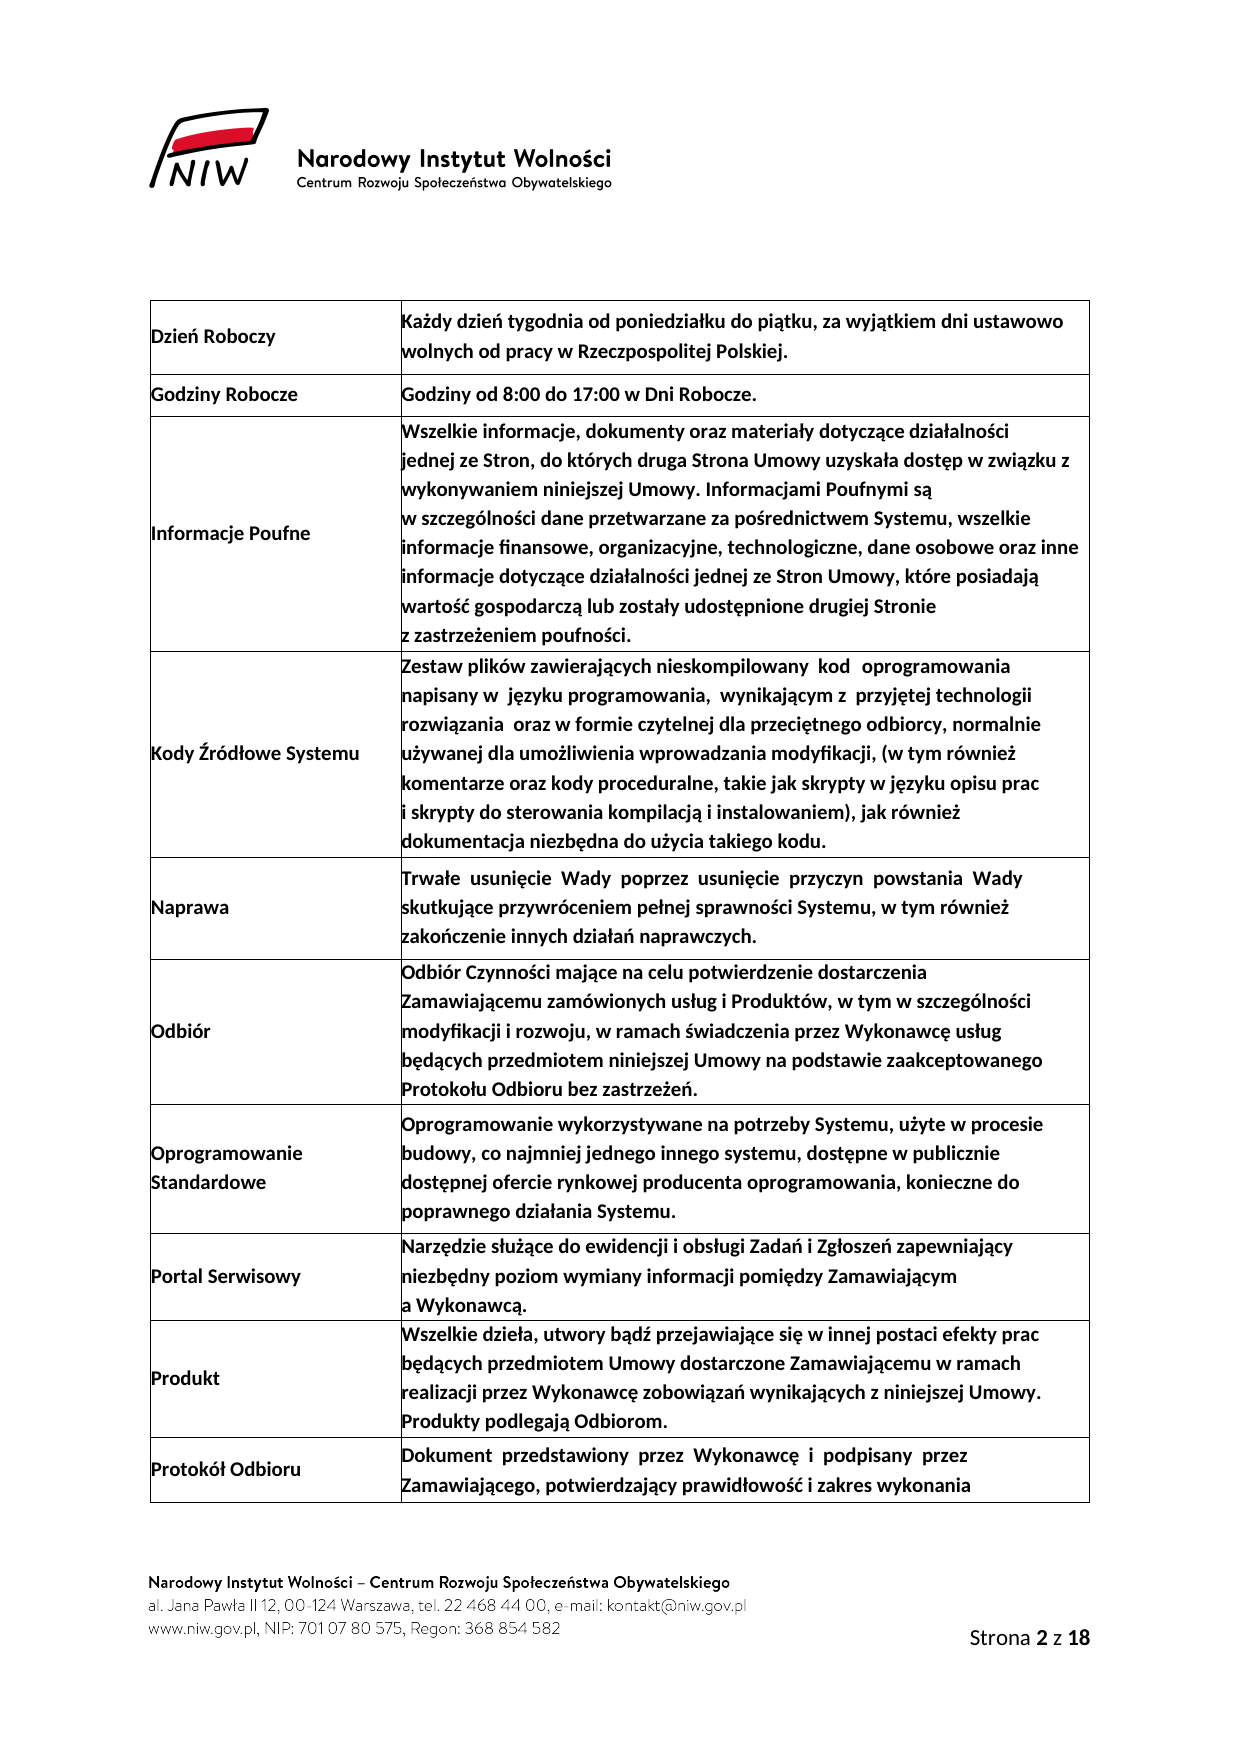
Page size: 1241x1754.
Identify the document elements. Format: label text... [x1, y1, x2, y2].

table_cell Oprogramowanie wykorzystywane na potrzeby Systemu, użyte w procesie budowy, co najmniej jednego innego systemu, dostępne w publicznie dostępnej ofercie rynkowej producenta oprogramowania, konieczne do poprawnego działania Systemu. [402, 1105, 1089, 1233]
table_cell Naprawa [151, 858, 401, 958]
table_cell Narzędzie służące do ewidencji i obsługi Zadań i Zgłoszeń zapewniający niezbędny poziom wymiany informacji pomiędzy Zamawiającym a Wykonawcą. [402, 1234, 1089, 1320]
table_cell Oprogramowanie Standardowe [151, 1105, 401, 1233]
table_cell Produkt [151, 1321, 401, 1437]
table_cell Kody Źródłowe Systemu [151, 652, 401, 857]
table_cell Godziny od 8:00 do 17:00 w Dni Robocze. [402, 375, 1089, 416]
table_cell Każdy dzień tygodnia od poniedziałku do piątku, za wyjątkiem dni ustawowo wolnych od pracy w Rzeczpospolitej Polskiej. [402, 301, 1089, 374]
table_cell Zestaw plików zawierających nieskompilowany kod oprogramowania napisany w języku programowania, wynikającym z przyjętej technologii rozwiązania oraz w formie czytelnej dla przeciętnego odbiorcy, normalnie używanej dla umożliwienia wprowadzania modyfikacji, (w tym również komentarze oraz kody proceduralne, takie jak skrypty w języku opisu prac i skrypty do sterowania kompilacją i instalowaniem), jak również dokumentacja niezbędna do użycia takiego kodu. [402, 652, 1089, 857]
table_cell Protokół Odbioru [151, 1438, 401, 1502]
table_cell Trwałe usunięcie Wady poprzez usunięcie przyczyn powstania Wady skutkujące przywróceniem pełnej sprawności Systemu, w tym również zakończenie innych działań naprawczych. [402, 858, 1089, 958]
table_cell Portal Serwisowy [151, 1234, 401, 1320]
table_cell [402, 1438, 1089, 1502]
table_cell Godziny Robocze [151, 375, 401, 416]
table_cell Wszelkie informacje, dokumenty oraz materiały dotyczące działalności jednej ze Stron, do których druga Strona Umowy uzyskała dostęp w związku z wykonywaniem niniejszej Umowy. Informacjami Poufnymi są w szczególności dane przetwarzane za pośrednictwem Systemu, wszelkie informacje finansowe, organizacyjne, technologiczne, dane osobowe oraz inne informacje dotyczące działalności jednej ze Stron Umowy, które posiadają wartość gospodarczą lub zostały udostępnione drugiej Stronie z zastrzeżeniem poufności. [402, 417, 1089, 651]
table_cell Odbiór [151, 960, 401, 1104]
picture [0, 0, 1241, 1753]
table_cell Informacje Poufne [151, 417, 401, 651]
table_cell Dzień Roboczy [151, 301, 401, 374]
table_cell Odbiór Czynności mające na celu potwierdzenie dostarczenia Zamawiającemu zamówionych usług i Produktów, w tym w szczególności modyfikacji i rozwoju, w ramach świadczenia przez Wykonawcę usług będących przedmiotem niniejszej Umowy na podstawie zaakceptowanego Protokołu Odbioru bez zastrzeżeń. [402, 960, 1089, 1104]
table_cell Wszelkie dzieła, utwory bądź przejawiające się w innej postaci efekty prac będących przedmiotem Umowy dostarczone Zamawiającemu w ramach realizacji przez Wykonawcę zobowiązań wynikających z niniejszej Umowy. Produkty podlegają Odbiorom. [402, 1321, 1089, 1437]
